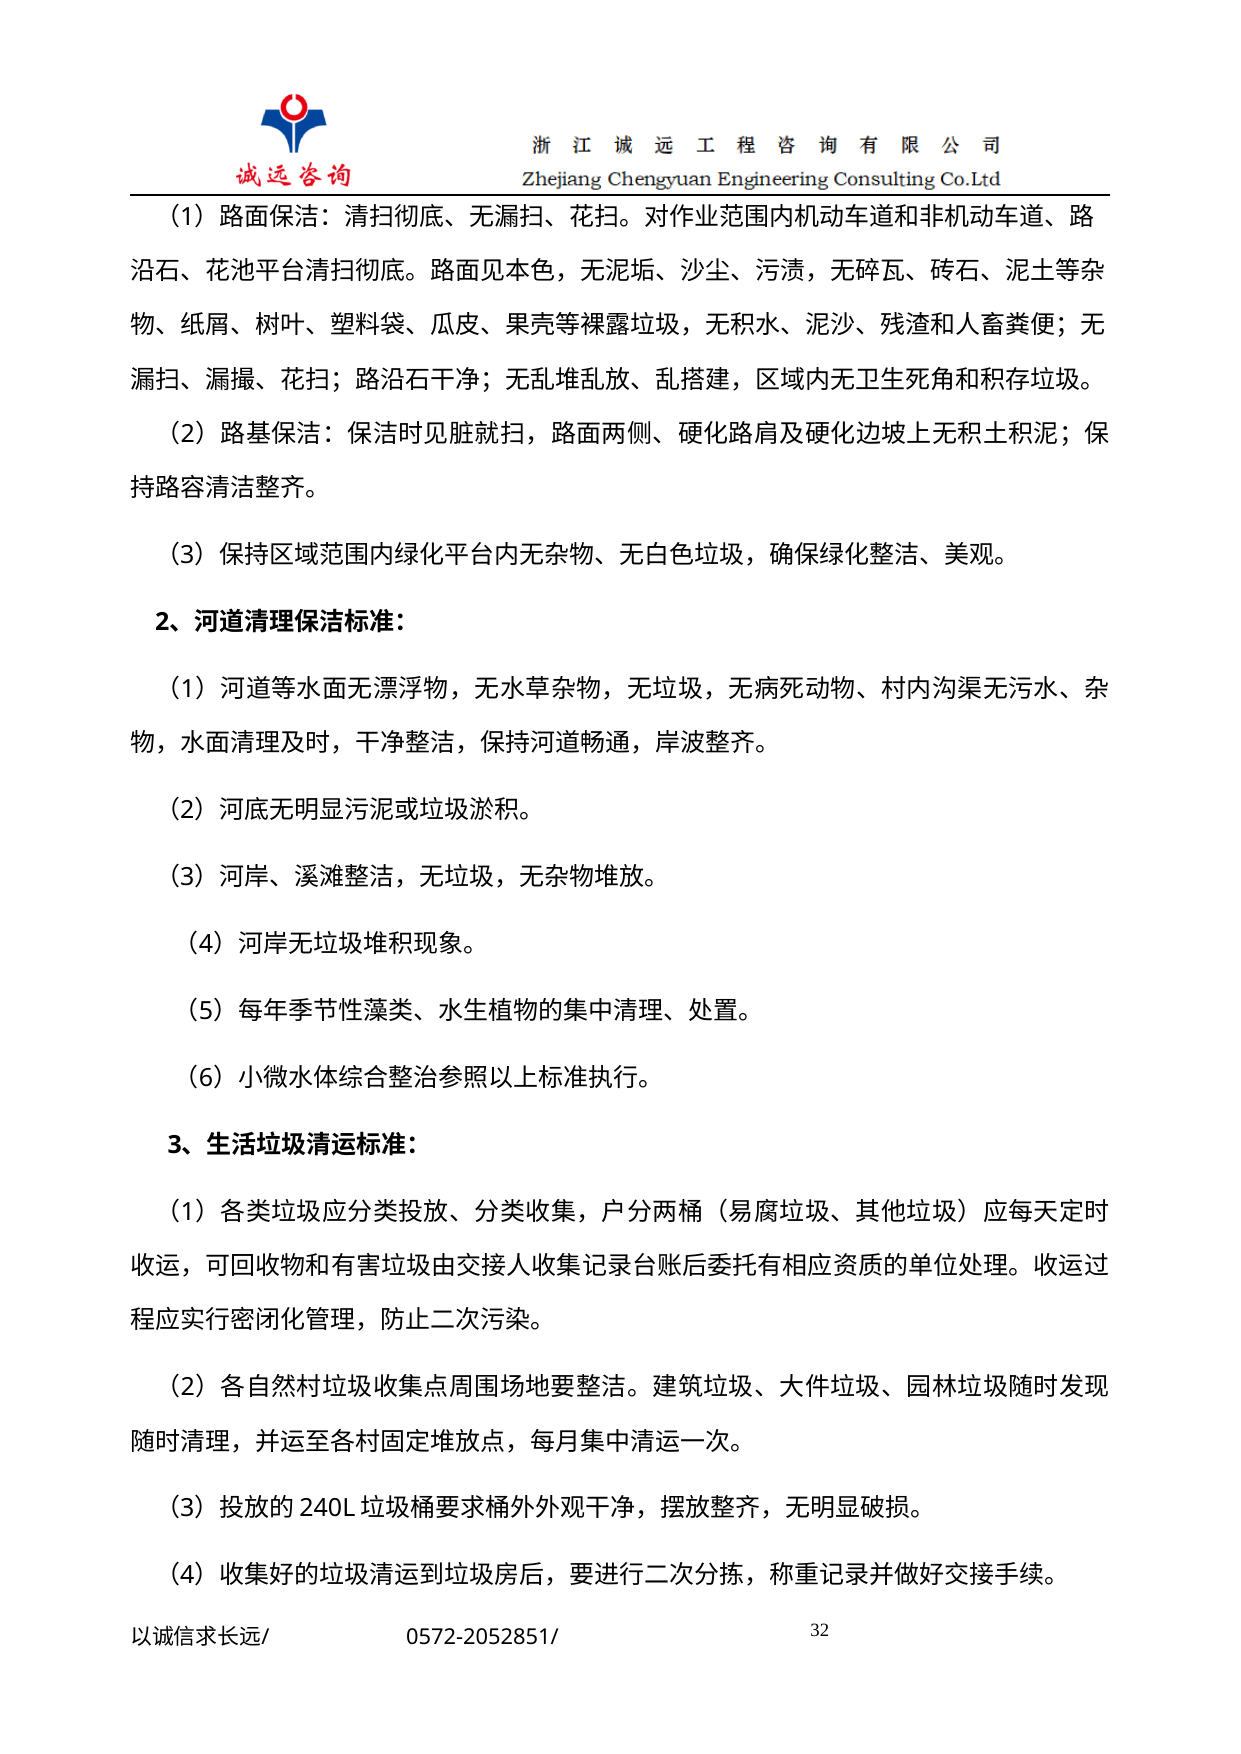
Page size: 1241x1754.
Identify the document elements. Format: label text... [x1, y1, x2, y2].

picture [520, 131, 1006, 193]
text （1）河道等水面无漂浮物，无水草杂物，无垃圾，无病死动物、村内沟渠无污水、杂物，水面清理及时，干净整洁，保持河道畅通，岸波整齐。 [130, 668, 1110, 759]
text （1）各类垃圾应分类投放、分类收集，户分两桶（易腐垃圾、其他垃圾）应每天定时收运，可回收物和有害垃圾由交接人收集记录台账后委托有相应资质的单位处理。收运过程应实行密闭化管理，防止二次污染。 [130, 1191, 1110, 1336]
text （6）小微水体综合整治参照以上标准执行。 [130, 1057, 1110, 1093]
text （3）河岸、溪滩整洁，无垃圾，无杂物堆放。 [130, 857, 1110, 893]
text （2）河底无明显污泥或垃圾淤积。 [130, 790, 1110, 826]
picture [234, 88, 352, 193]
text （4）收集好的垃圾清运到垃圾房后，要进行二次分拣，称重记录并做好交接手续。 [130, 1555, 1110, 1591]
text （2）路基保洁：保洁时见脏就扫，路面两侧、硬化路肩及硬化边坡上无积土积泥；保持路容清洁整齐。 [130, 413, 1110, 504]
text 2、河道清理保洁标准： [130, 602, 1110, 638]
text 3、生活垃圾清运标准： [130, 1124, 1110, 1160]
text （3）保持区域范围内绿化平台内无杂物、无白色垃圾，确保绿化整洁、美观。 [130, 535, 1110, 571]
text （1）路面保洁：清扫彻底、无漏扫、花扫。对作业范围内机动车道和非机动车道、路沿石、花池平台清扫彻底。路面见本色，无泥垢、沙尘、污渍，无碎瓦、砖石、泥土等杂物、纸屑、树叶、塑料袋、瓜皮、果壳等裸露垃圾，无积水、泥沙、残渣和人畜粪便；无漏扫、漏撮、花扫；路沿石干净；无乱堆乱放、乱搭建，区域内无卫生死角和积存垃圾。 [130, 196, 1110, 395]
text （2）各自然村垃圾收集点周围场地要整洁。建筑垃圾、大件垃圾、园林垃圾随时发现随时清理，并运至各村固定堆放点，每月集中清运一次。 [130, 1367, 1110, 1457]
text （4）河岸无垃圾堆积现象。 [130, 923, 1110, 960]
text （3）投放的240L垃圾桶要求桶外外观干净，摆放整齐，无明显破损。 [130, 1488, 1110, 1524]
text （5）每年季节性藻类、水生植物的集中清理、处置。 [130, 990, 1110, 1027]
